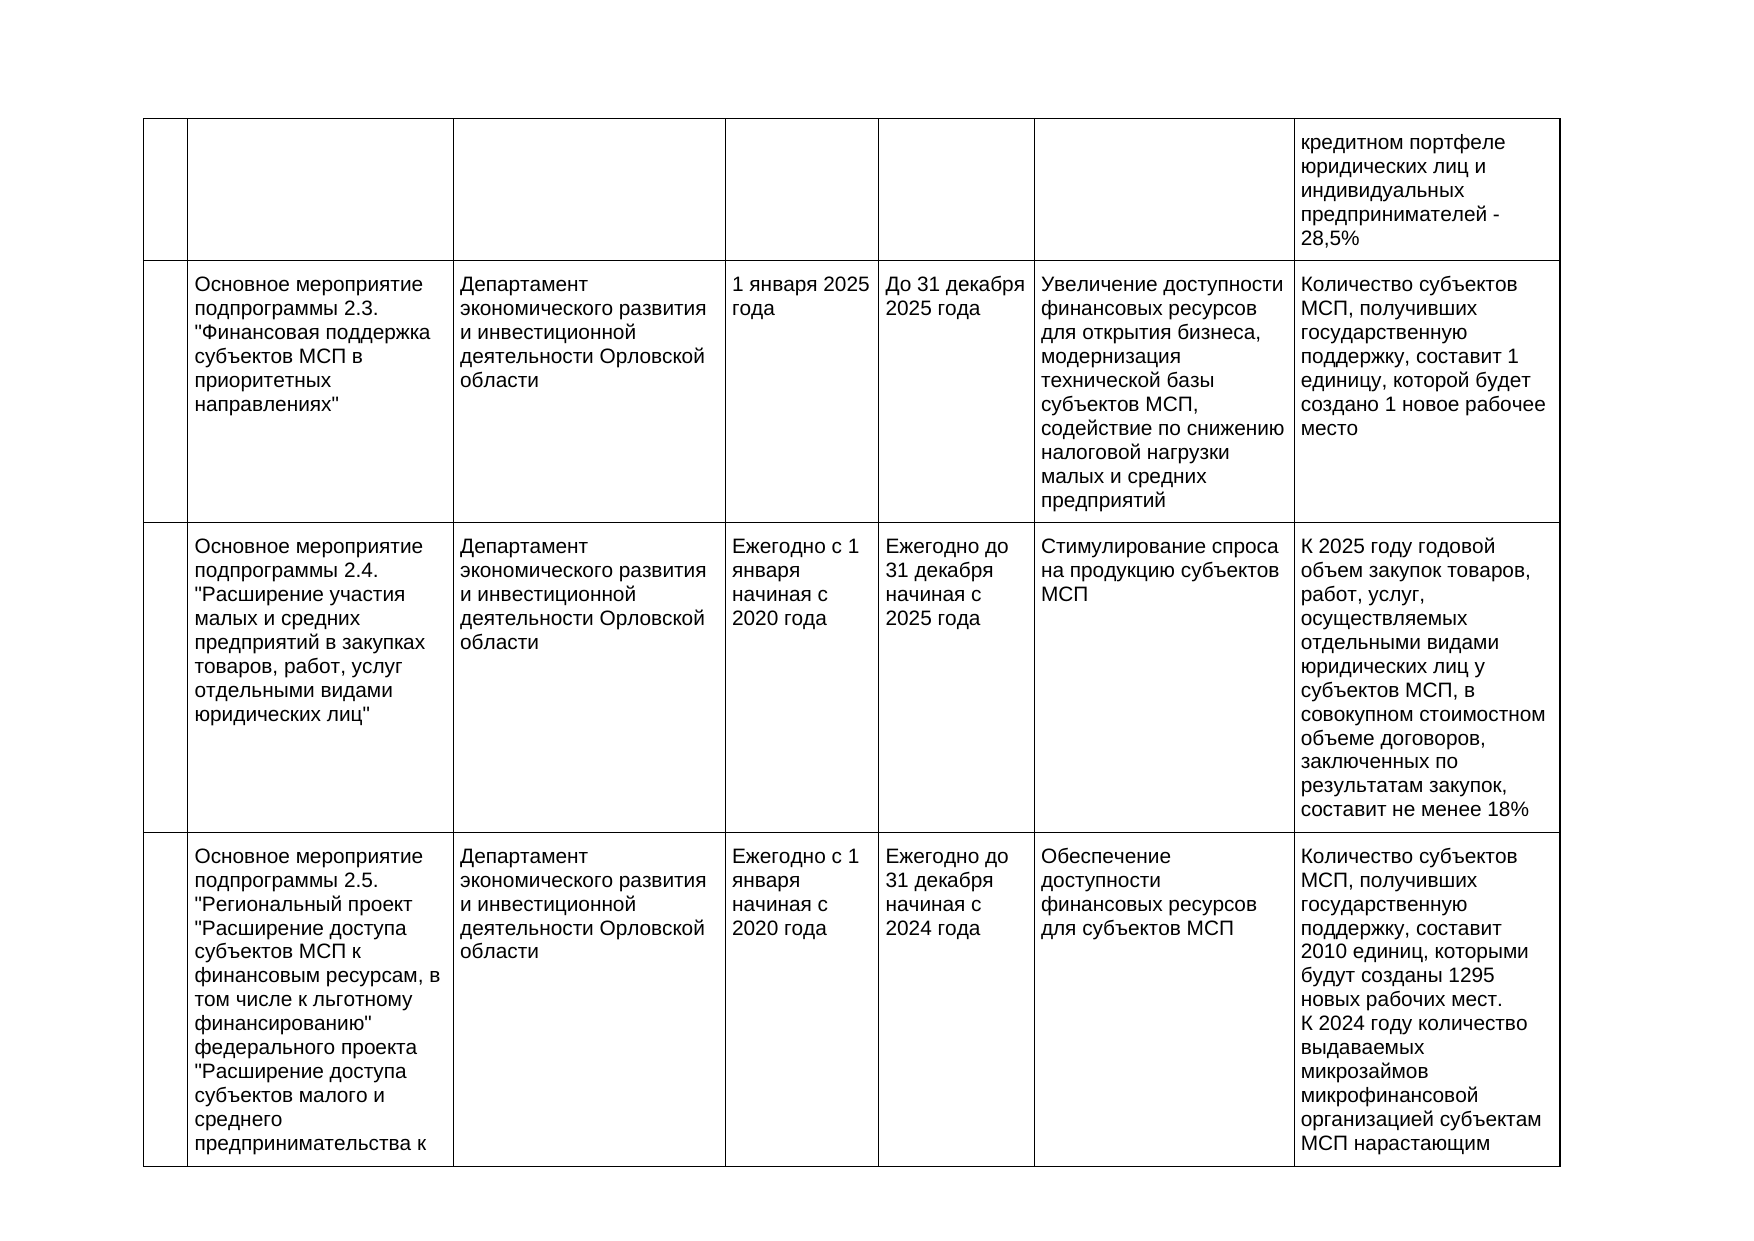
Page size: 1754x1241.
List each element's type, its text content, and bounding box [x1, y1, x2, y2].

table_cell Департамент экономического развития и инвестиционной деятельности Орловской области [454, 261, 725, 522]
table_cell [188, 119, 453, 260]
table_cell [144, 833, 187, 1166]
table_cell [726, 833, 878, 1166]
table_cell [188, 833, 453, 1166]
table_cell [1295, 119, 1559, 260]
table_cell К 2025 году годовой объем закупок товаров, работ, услуг, осуществляемых отдельными видами юридических лиц у субъектов МСП, в совокупном стоимостном объеме договоров, заключенных по результатам закупок, составит не менее 18% [1295, 523, 1559, 832]
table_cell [454, 119, 725, 260]
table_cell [879, 119, 1034, 260]
table_cell Департамент экономического развития и инвестиционной деятельности Орловской области [454, 523, 725, 832]
table_cell Ежегодно до 31 декабря начиная с 2025 года [879, 523, 1034, 832]
table_cell Стимулирование спроса на продукцию субъектов МСП [1035, 523, 1294, 832]
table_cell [1295, 833, 1559, 1166]
table_cell До 31 декабря 2025 года [879, 261, 1034, 522]
table_cell Основное мероприятие подпрограммы 2.4. "Расширение участия малых и средних предприятий в закупках товаров, работ, услуг отдельными видами юридических лиц" [188, 523, 453, 832]
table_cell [1035, 833, 1294, 1166]
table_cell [879, 833, 1034, 1166]
table_cell Количество субъектов МСП, получивших государственную поддержку, составит 1 единицу, которой будет создано 1 новое рабочее место [1295, 261, 1559, 522]
table_cell [144, 523, 187, 832]
table_cell Основное мероприятие подпрограммы 2.3. "Финансовая поддержка субъектов МСП в приоритетных направлениях" [188, 261, 453, 522]
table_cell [1035, 119, 1294, 260]
table_cell Увеличение доступности финансовых ресурсов для открытия бизнеса, модернизация технической базы субъектов МСП, содействие по снижению налоговой нагрузки малых и средних предприятий [1035, 261, 1294, 522]
table_cell [144, 119, 187, 260]
table_cell [144, 261, 187, 522]
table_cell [454, 833, 725, 1166]
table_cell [726, 119, 878, 260]
table_cell 1 января 2025 года [726, 261, 878, 522]
table_cell Ежегодно с 1 января начиная с 2020 года [726, 523, 878, 832]
